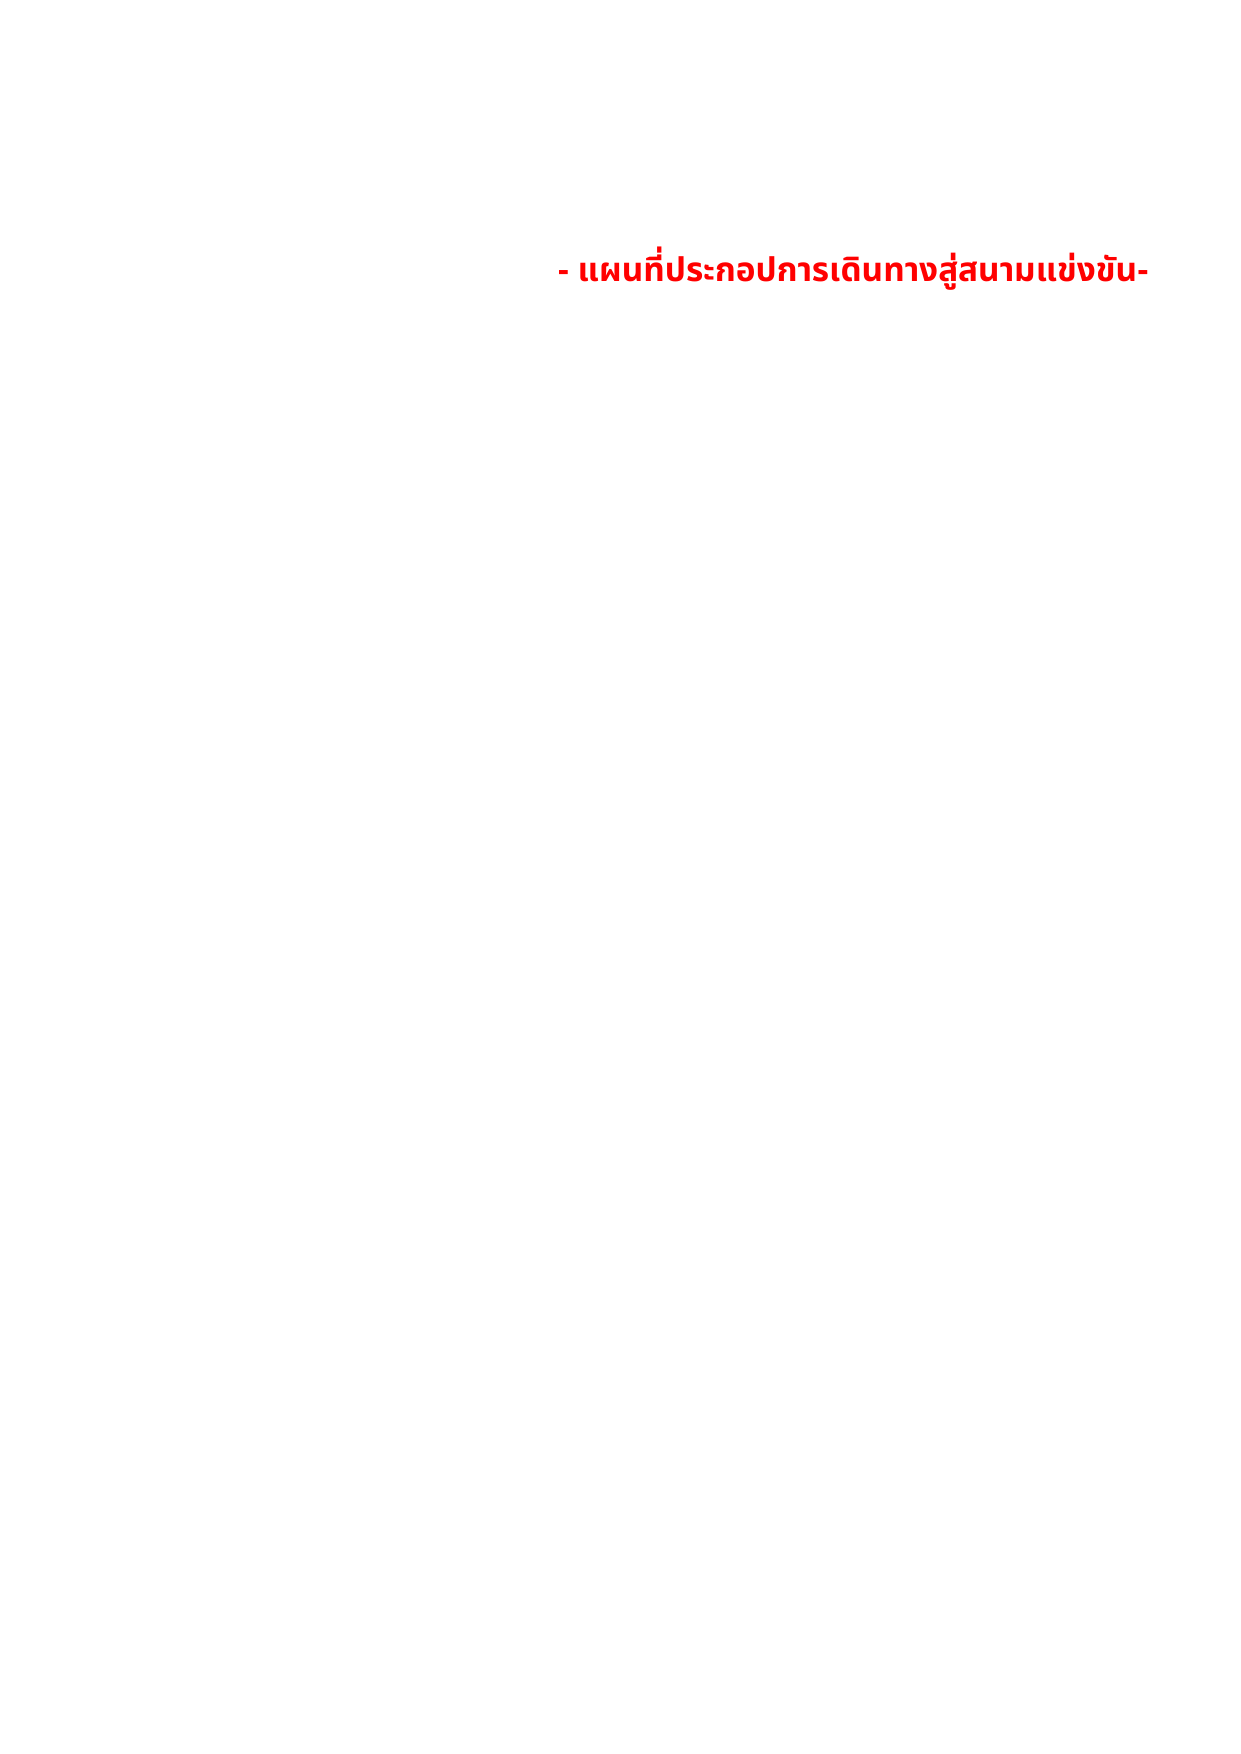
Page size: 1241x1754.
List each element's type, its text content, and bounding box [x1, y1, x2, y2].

text - แผนที่ประกอปการเดินทางสู่สนามแข่งขัน- [118, 246, 1240, 297]
